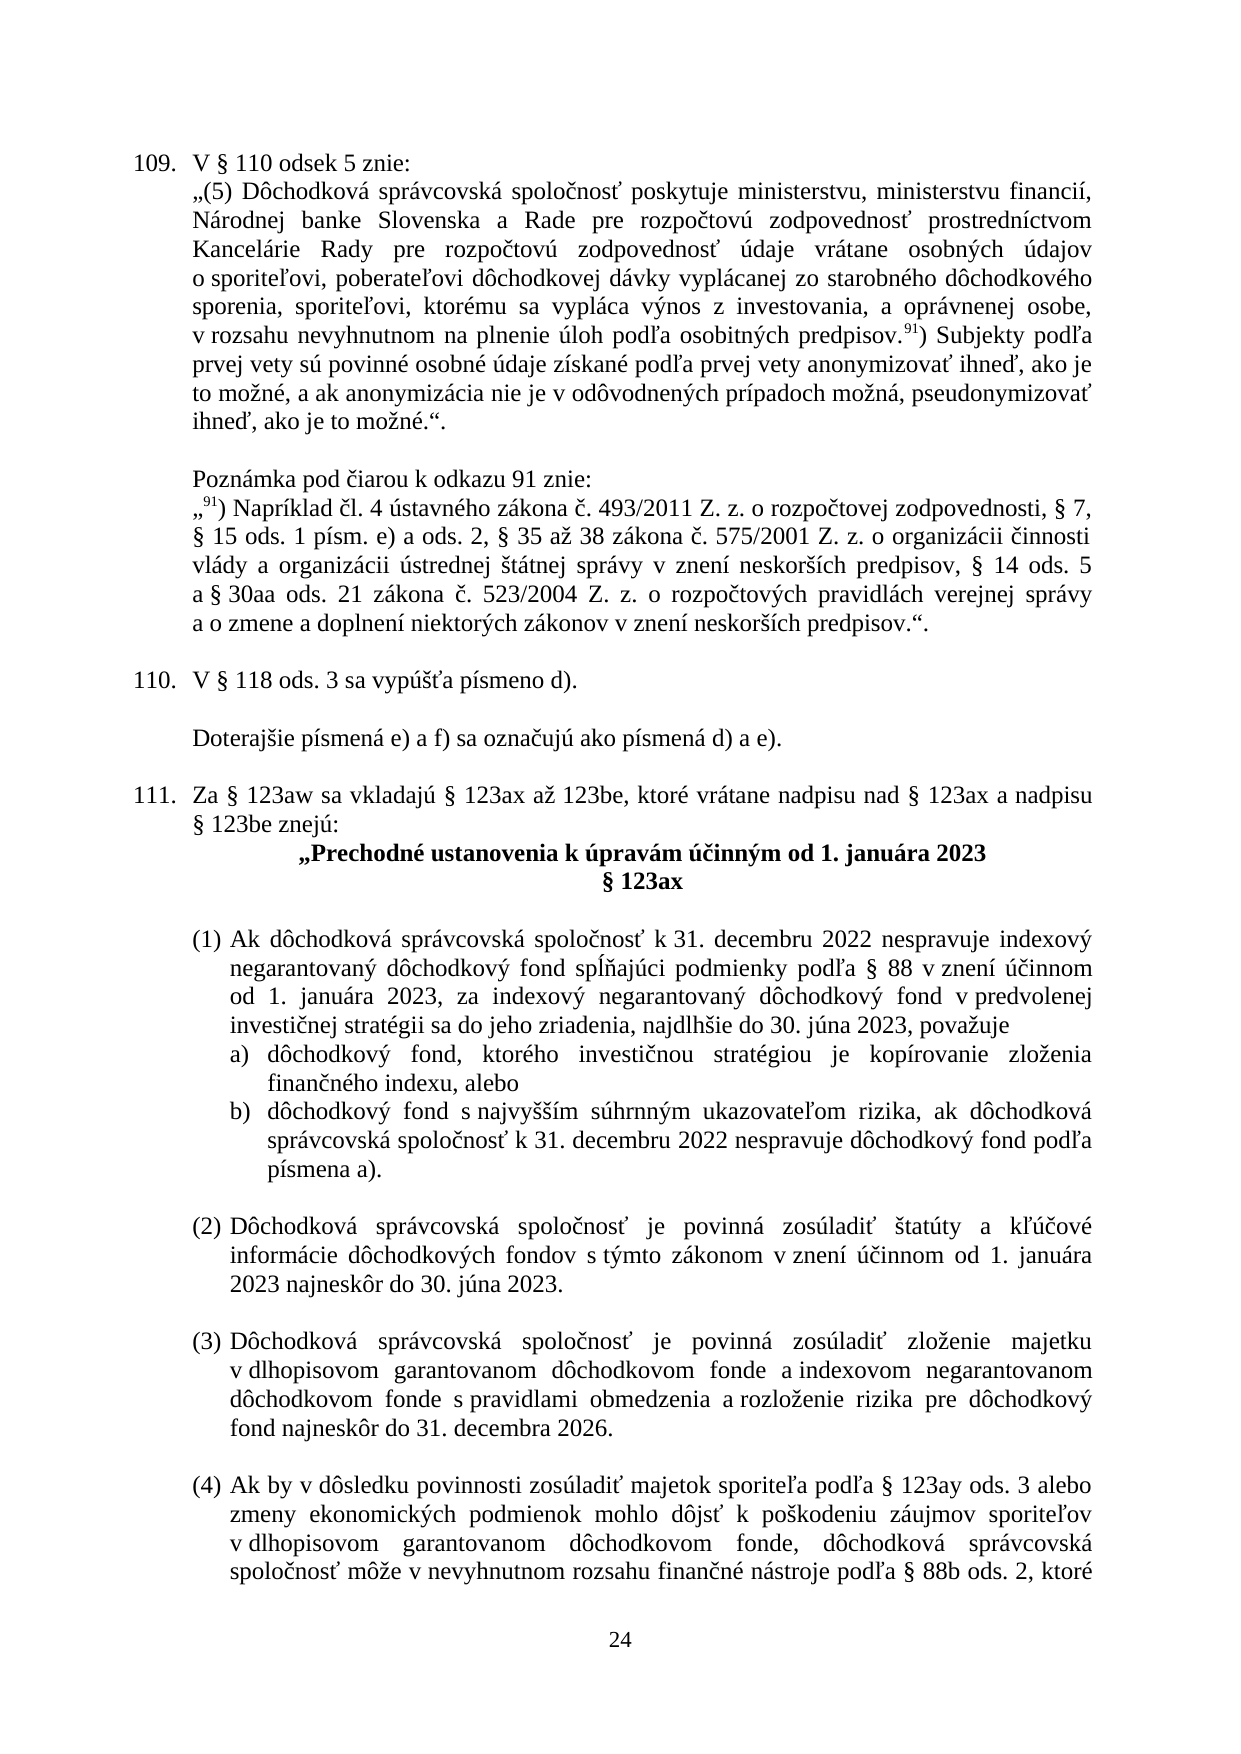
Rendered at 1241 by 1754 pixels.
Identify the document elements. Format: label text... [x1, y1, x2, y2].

text „91) Napríklad čl. 4 ústavného zákona č. 493/2011 Z. z. o rozpočtovej zodpovednosti, § 7, § 15 ods. 1 písm. e) a ods. 2, § 35 až 38 zákona č. 575/2001 Z. z. o organizácii činnosti vlády a organizácii ústrednej štátnej správy v znení neskorších predpisov, § 14 ods. 5 a § 30aa ods. 21 zákona č. 523/2004 Z. z. o rozpočtových pravidlách verejnej správy a o zmene a doplnení niektorých zákonov v znení neskorších predpisov.“. [192, 493, 1093, 636]
list Dôchodková správcovská spoločnosť je povinná zosúladiť zloženie majetku v dlhopisovom garantovanom dôchodkovom fonde a indexovom negarantovanom dôchodkovom fonde s pravidlami obmedzenia a rozloženie rizika pre dôchodkový fond najneskôr do 31. decembra 2026. [192, 1326, 1093, 1441]
text § 123ax [148, 866, 1093, 895]
list Za § 123aw sa vkladajú § 123ax až 123be, ktoré vrátane nadpisu nad § 123ax a nadpisu § 123be znejú: [133, 780, 1093, 838]
list Ak dôchodková správcovská spoločnosť k 31. decembru 2022 nespravuje indexový negarantovaný dôchodkový fond spĺňajúci podmienky podľa § 88 v znení účinnom od 1. januára 2023, za indexový negarantovaný dôchodkový fond v predvolenej investičnej stratégii sa do jeho zriadenia, najdlhšie do 30. júna 2023, považuje [192, 924, 1093, 1039]
text Doterajšie písmená e) a f) sa označujú ako písmená d) a e). [192, 723, 1093, 751]
list V § 118 ods. 3 sa vypúšťa písmeno d). [133, 665, 1093, 694]
text „(5) Dôchodková správcovská spoločnosť poskytuje ministerstvu, ministerstvu financií, Národnej banke Slovenska a Rade pre rozpočtovú zodpovednosť prostredníctvom Kancelárie Rady pre rozpočtovú zodpovednosť údaje vrátane osobných údajov o sporiteľovi, poberateľovi dôchodkovej dávky vyplácanej zo starobného dôchodkového sporenia, sporiteľovi, ktorému sa vypláca výnos z investovania, a oprávnenej osobe, v rozsahu nevyhnutnom na plnenie úloh podľa osobitných predpisov.91) Subjekty podľa prvej vety sú povinné osobné údaje získané podľa prvej vety anonymizovať ihneď, ako je to možné, a ak anonymizácia nie je v odôvodnených prípadoch možná, pseudonymizovať ihneď, ako je to možné.“. [192, 176, 1093, 435]
list dôchodkový fond s najvyšším súhrnným ukazovateľom rizika, ak dôchodková správcovská spoločnosť k 31. decembru 2022 nespravuje dôchodkový fond podľa písmena a). [229, 1096, 1093, 1183]
text Poznámka pod čiarou k odkazu 91 znie: [192, 464, 1093, 493]
list Dôchodková správcovská spoločnosť je povinná zosúladiť štatúty a kľúčové informácie dôchodkových fondov s týmto zákonom v znení účinnom od 1. januára 2023 najneskôr do 30. júna 2023. [192, 1211, 1093, 1298]
text „Prechodné ustanovenia k úpravám účinným od 1. januára 2023 [148, 838, 1093, 866]
list V § 110 odsek 5 znie: [133, 148, 1093, 176]
list dôchodkový fond, ktorého investičnou stratégiou je kopírovanie zloženia finančného indexu, alebo [229, 1039, 1093, 1096]
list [192, 1470, 1093, 1585]
